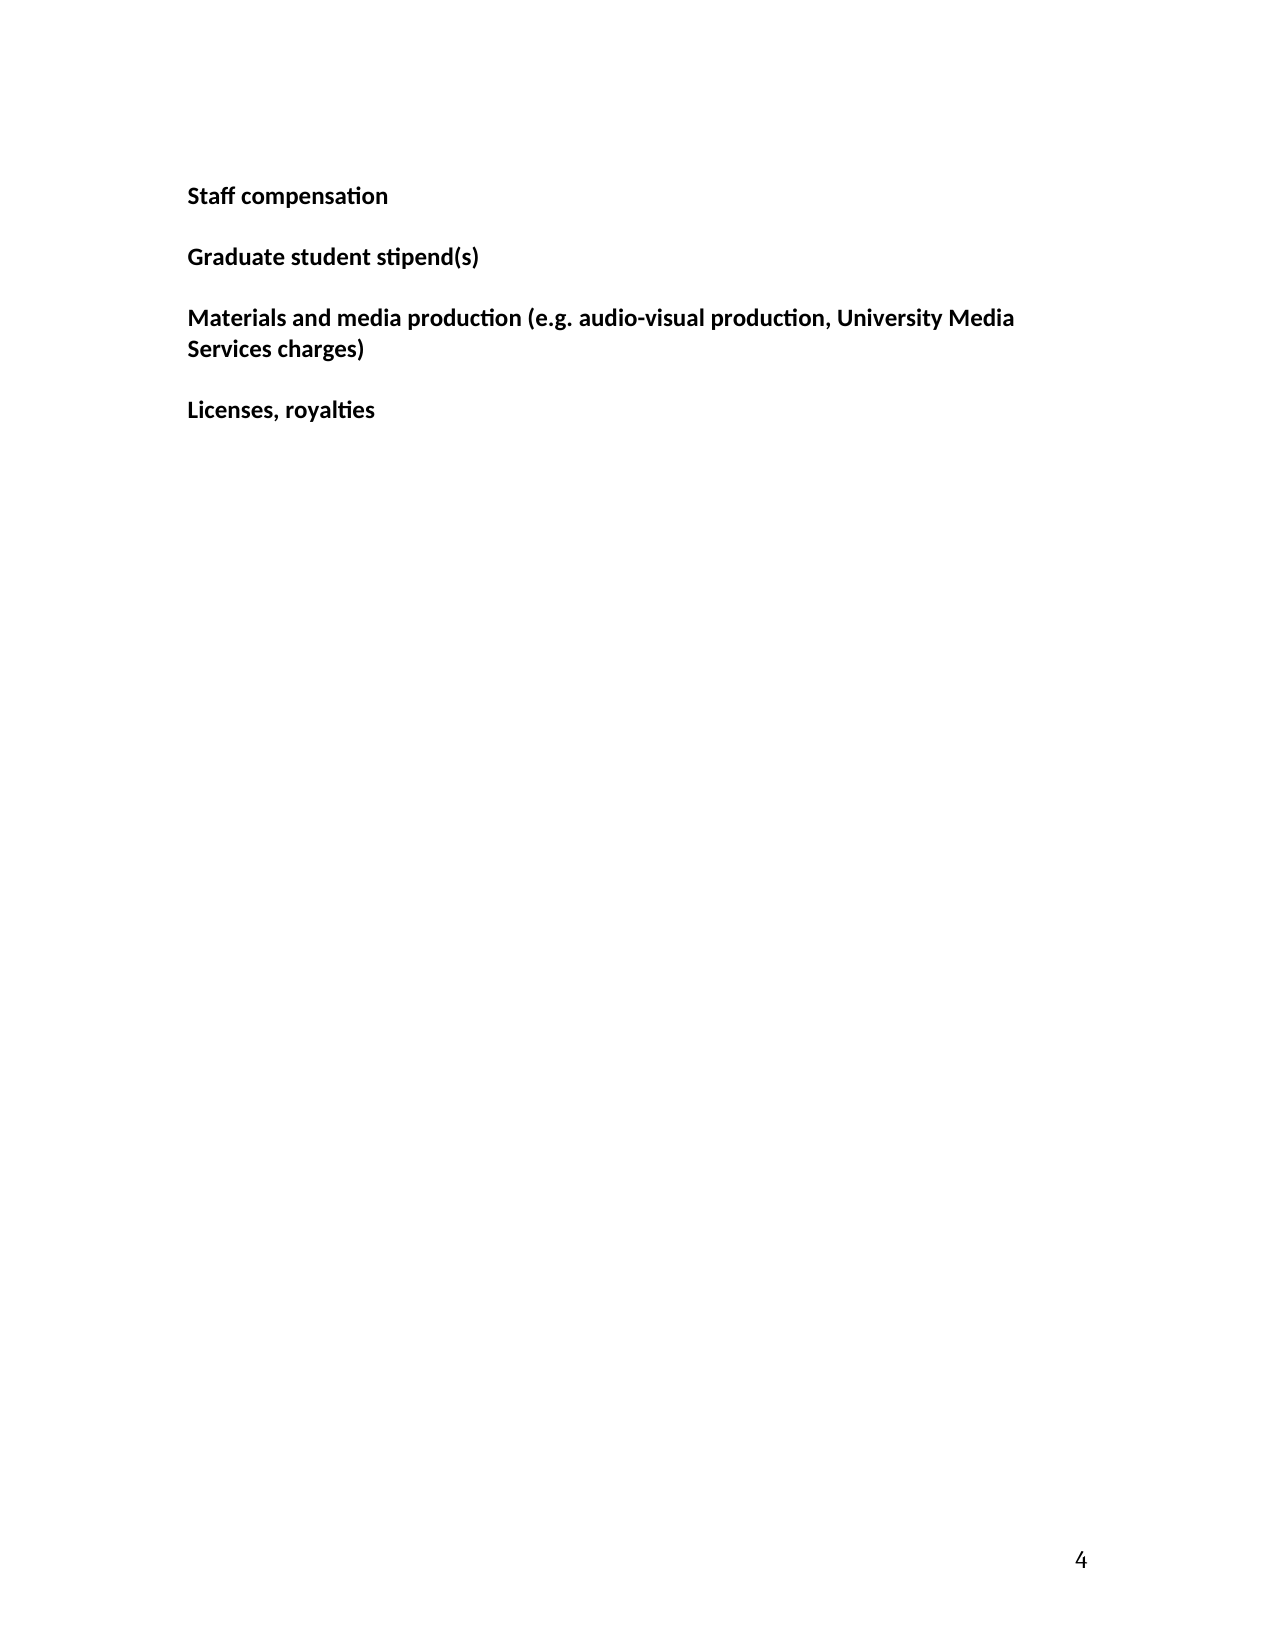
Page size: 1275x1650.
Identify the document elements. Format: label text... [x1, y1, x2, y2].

text Licenses, royalties [187, 394, 1087, 425]
text Materials and media production (e.g. audio-visual production, University Media Services charges) [187, 303, 1087, 364]
text Graduate student stipend(s) [187, 242, 1087, 272]
text Staff compensation [187, 181, 1087, 211]
